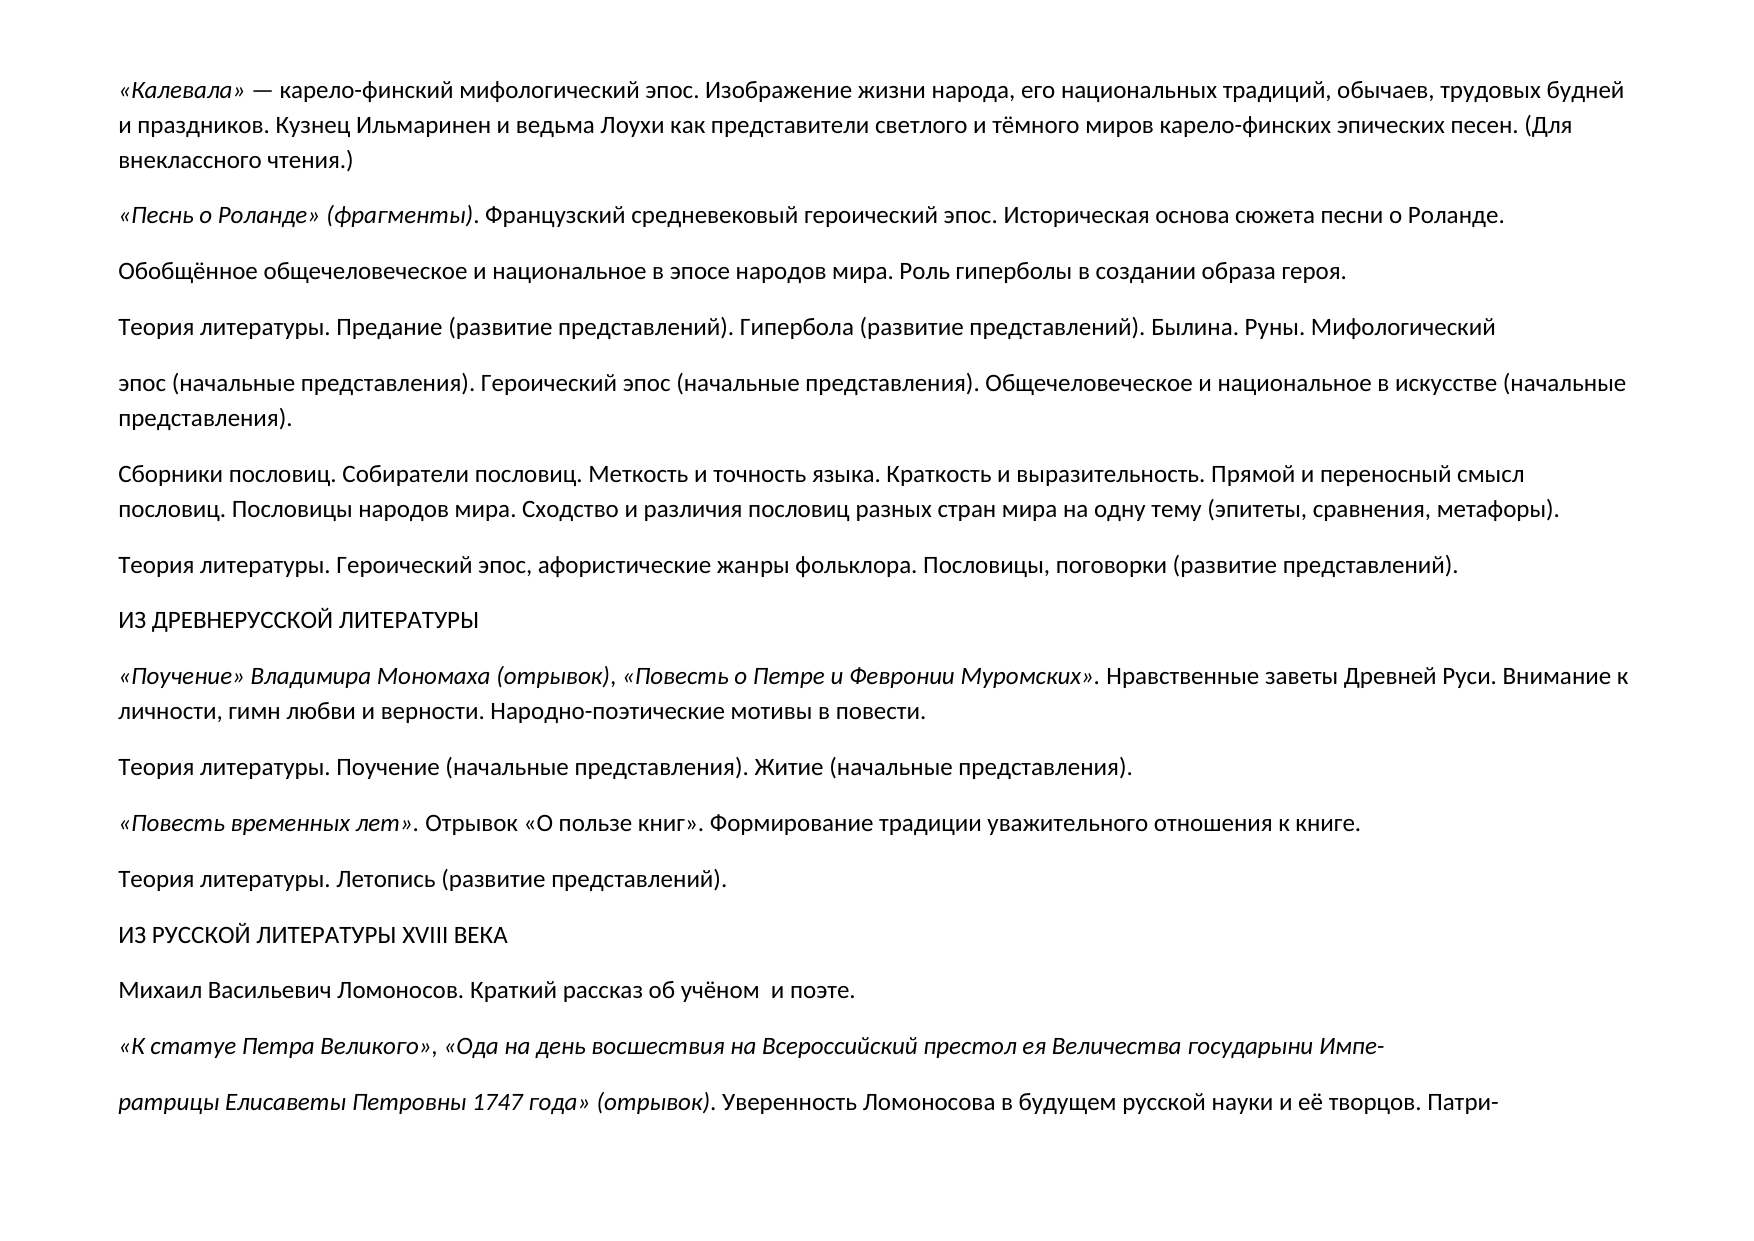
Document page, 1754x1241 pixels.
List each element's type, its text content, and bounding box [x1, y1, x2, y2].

text эпос (начальные представления). Героический эпос (начальные представления). Общечеловеческое и национальное в искусстве (начальные представления). [118, 367, 1636, 433]
text «Калевала» — карело-финский мифологический эпос. Изображение жизни народа, его национальных традиций, обычаев, трудовых будней и праздников. Кузнец Ильмаринен и ведьма Лоухи как представители светлого и тёмного миров карело-финских эпических песен. (Для внеклассного чтения.) [118, 74, 1636, 174]
text «К статуе Петра Великого», «Ода на день восшествия на Всероссийский престол ея Величества государыни Импе- [118, 1031, 1636, 1061]
text Обобщённое общечеловеческое и национальное в эпосе народов мира. Роль гиперболы в создании образа героя. [118, 256, 1636, 286]
text Сборники пословиц. Собиратели пословиц. Меткость и точность языка. Краткость и выразительность. Прямой и переносный смысл пословиц. Пословицы народов мира. Сходство и различия пословиц разных стран мира на одну тему (эпитеты, сравнения, метафоры). [118, 458, 1636, 523]
text «Поучение» Владимира Мономаха (отрывок), «Повесть о Петре и Февронии Муромских». Нравственные заветы Древней Руси. Внимание к личности, гимн любви и верности. Народно-поэтические мотивы в повести. [118, 661, 1636, 726]
text ратрицы Елисаветы Петровны 1747 года» (отрывок). Уверенность Ломоносова в будущем русской науки и её творцов. Патри- [118, 1086, 1636, 1117]
text Михаил Васильевич Ломоносов. Краткий рассказ об учёном и поэте. [118, 975, 1636, 1005]
text «Песнь о Роланде» (фрагменты). Французский средневековый героический эпос. Историческая основа сюжета песни о Роланде. [118, 200, 1636, 230]
text Теория литературы. Поучение (начальные представления). Житие (начальные представления). [118, 751, 1636, 782]
text Теория литературы. Предание (развитие представлений). Гипербола (развитие представлений). Былина. Руны. Мифологический [118, 311, 1636, 342]
text «Повесть временных лет». Отрывок «О пользе книг». Формирование традиции уважительного отношения к книге. [118, 807, 1636, 838]
text Теория литературы. Летопись (развитие представлений). [118, 863, 1636, 893]
text ИЗ ДРЕВНЕРУССКОЙ ЛИТЕРАТУРЫ [118, 605, 1636, 635]
text Теория литературы. Героический эпос, афористические жанры фольклора. Пословицы, поговорки (развитие представлений). [118, 549, 1636, 579]
text ИЗ РУССКОЙ ЛИТЕРАТУРЫ XVIII ВЕКА [118, 919, 1636, 949]
